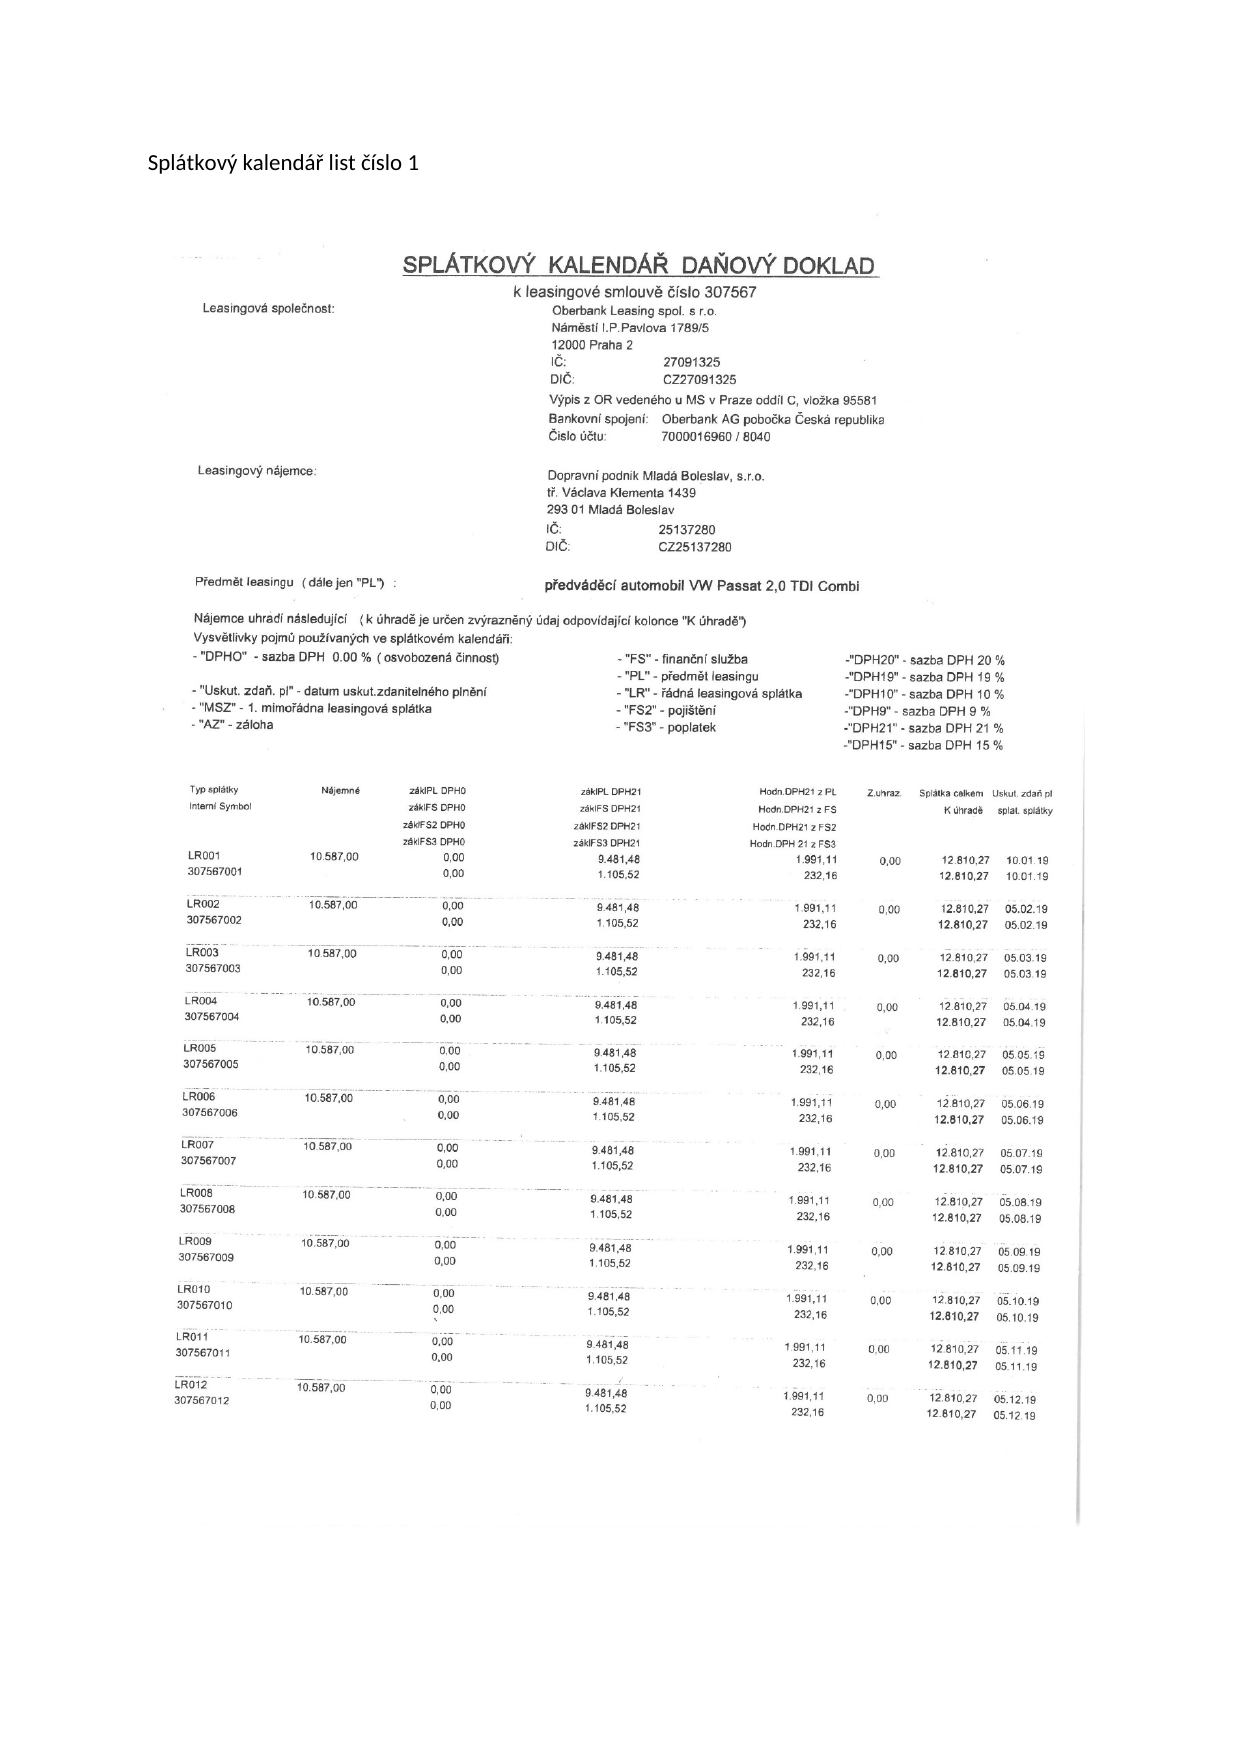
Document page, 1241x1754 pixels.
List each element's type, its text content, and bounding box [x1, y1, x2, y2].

picture [147, 194, 1093, 1531]
text Splátkový kalendář list číslo 1 [148, 148, 1093, 176]
